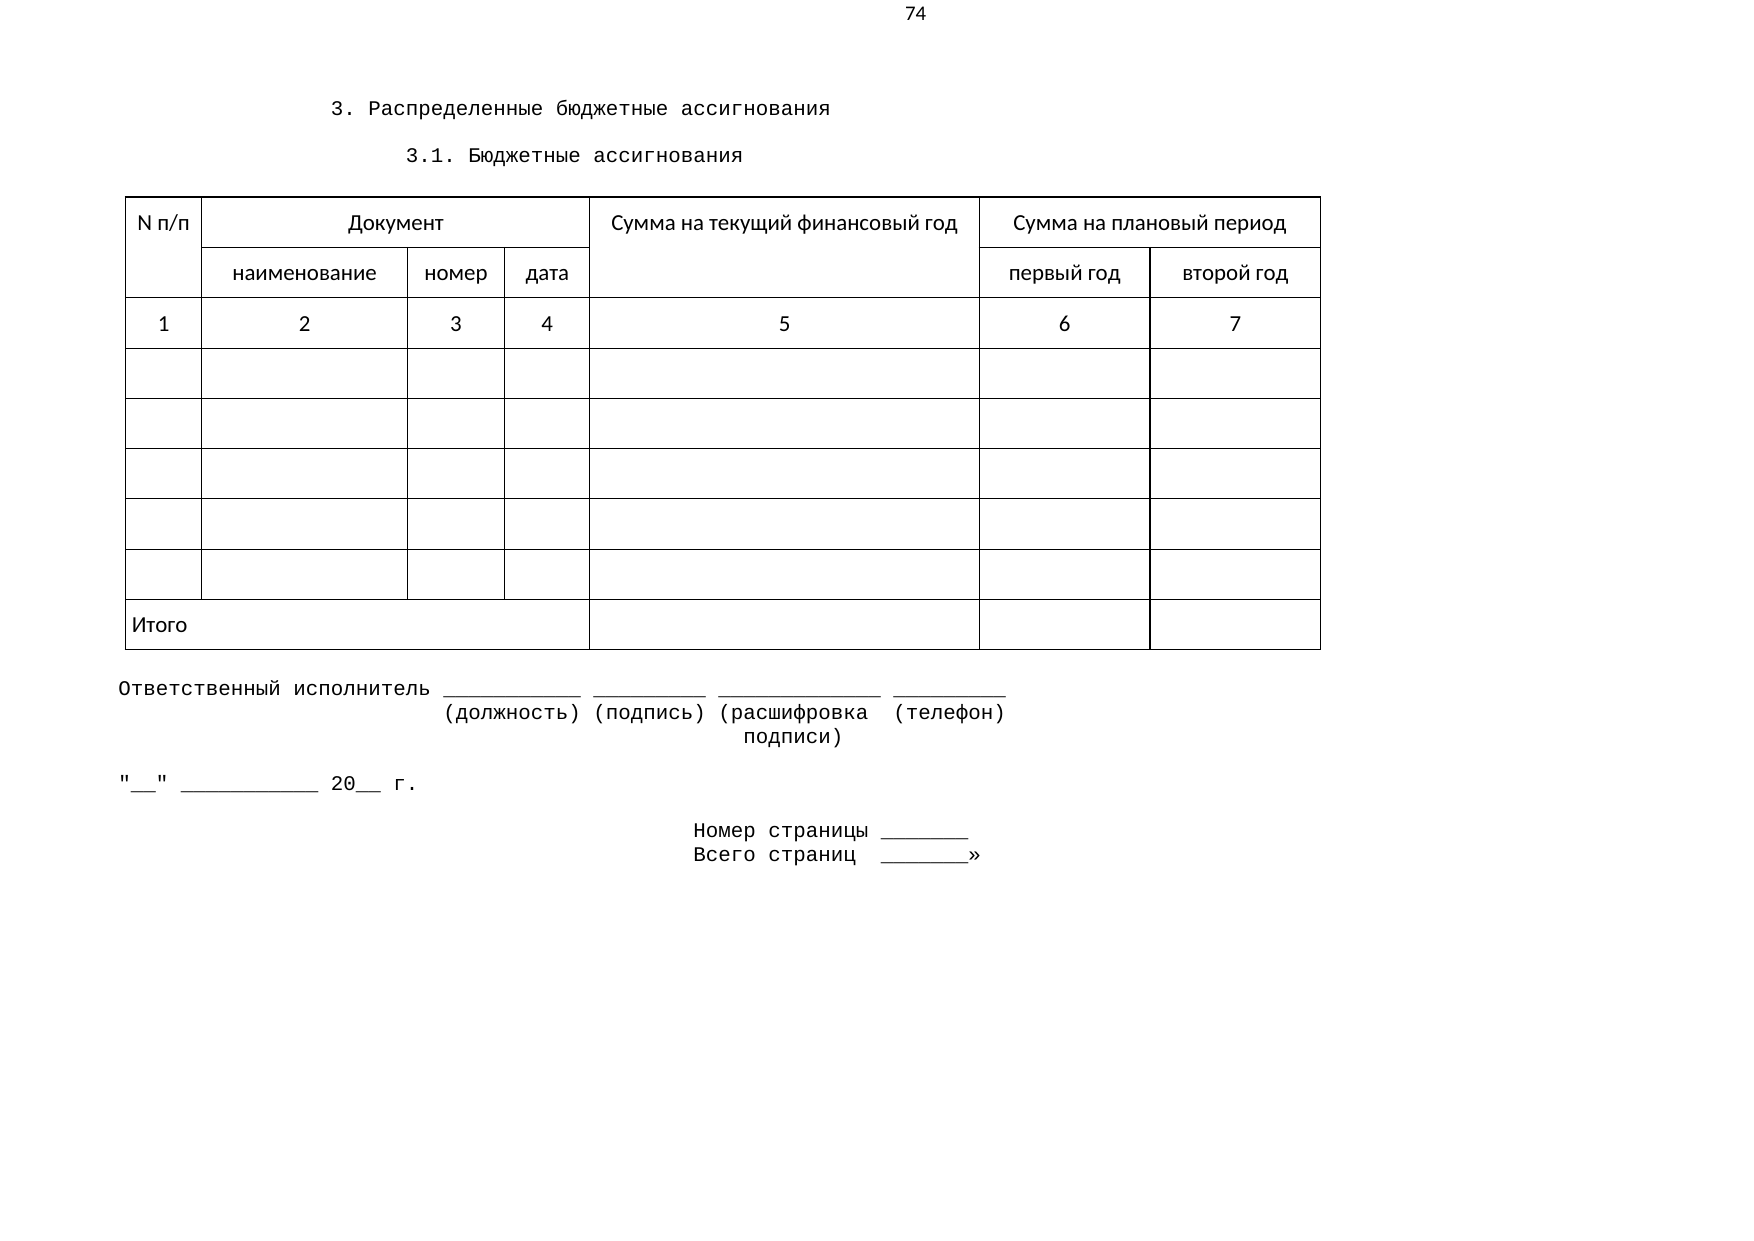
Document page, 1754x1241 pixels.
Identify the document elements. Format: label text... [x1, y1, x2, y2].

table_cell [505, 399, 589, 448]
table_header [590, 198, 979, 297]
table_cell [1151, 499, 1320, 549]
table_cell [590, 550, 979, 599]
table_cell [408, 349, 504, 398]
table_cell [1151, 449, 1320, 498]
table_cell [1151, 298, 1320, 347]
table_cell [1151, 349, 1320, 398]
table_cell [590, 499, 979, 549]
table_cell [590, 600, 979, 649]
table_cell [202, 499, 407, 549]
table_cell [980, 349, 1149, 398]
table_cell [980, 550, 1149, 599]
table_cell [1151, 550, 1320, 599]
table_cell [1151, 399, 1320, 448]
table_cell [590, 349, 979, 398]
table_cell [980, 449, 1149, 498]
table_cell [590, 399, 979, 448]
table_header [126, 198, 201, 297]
text "__" ___________ 20__ г. [118, 773, 1713, 797]
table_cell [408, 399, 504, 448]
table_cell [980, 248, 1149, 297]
text подписи) [118, 726, 1713, 749]
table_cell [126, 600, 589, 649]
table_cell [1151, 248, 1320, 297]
text Номер страницы _______ [118, 820, 1713, 844]
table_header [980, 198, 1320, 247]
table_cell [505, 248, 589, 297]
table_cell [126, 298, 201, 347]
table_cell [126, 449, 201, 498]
text 3. Распределенные бюджетные ассигнования [118, 97, 1713, 121]
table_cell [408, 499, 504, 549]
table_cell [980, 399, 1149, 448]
text Всего страниц _______» [118, 844, 1713, 867]
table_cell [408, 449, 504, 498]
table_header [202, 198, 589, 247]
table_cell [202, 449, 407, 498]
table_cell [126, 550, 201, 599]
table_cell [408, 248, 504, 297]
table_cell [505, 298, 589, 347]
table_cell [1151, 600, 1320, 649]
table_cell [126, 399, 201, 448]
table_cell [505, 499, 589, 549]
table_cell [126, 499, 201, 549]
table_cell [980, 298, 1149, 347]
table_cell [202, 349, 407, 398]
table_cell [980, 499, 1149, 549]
text (должность) (подпись) (расшифровка (телефон) [118, 702, 1713, 726]
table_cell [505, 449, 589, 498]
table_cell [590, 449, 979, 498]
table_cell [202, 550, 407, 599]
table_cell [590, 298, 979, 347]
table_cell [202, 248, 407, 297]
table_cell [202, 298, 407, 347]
text Ответственный исполнитель ___________ _________ _____________ _________ [118, 678, 1713, 702]
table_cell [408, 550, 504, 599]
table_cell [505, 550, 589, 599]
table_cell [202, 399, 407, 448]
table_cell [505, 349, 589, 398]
text 3.1. Бюджетные ассигнования [118, 145, 1713, 168]
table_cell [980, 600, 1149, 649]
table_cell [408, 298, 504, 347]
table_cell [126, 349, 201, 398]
